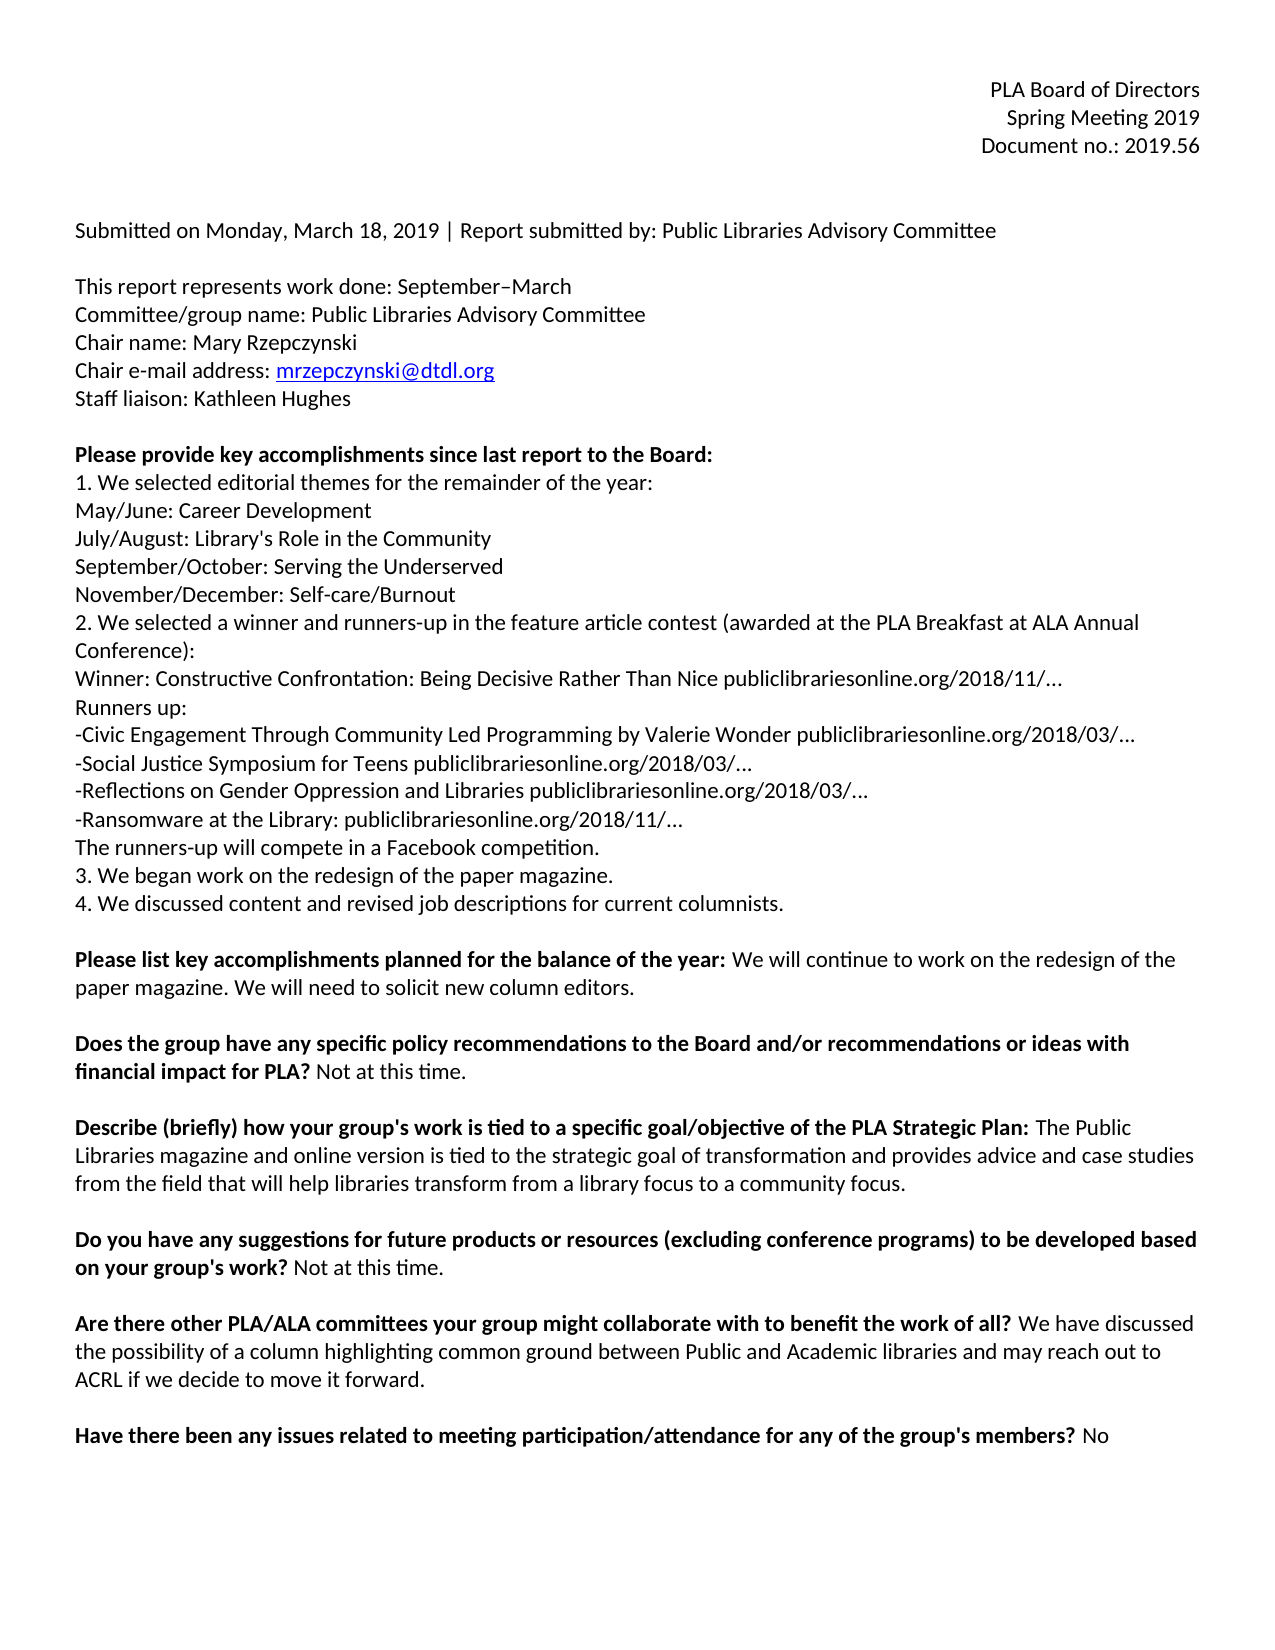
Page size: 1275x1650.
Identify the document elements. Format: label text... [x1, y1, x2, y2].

text Committee/group name: Public Libraries Advisory Committee [75, 300, 1200, 328]
text Are there other PLA/ALA committees your group might collaborate with to benefit the work of all? We have discussed the possibility of a column highlighting common ground between Public and Academic libraries and may reach out to ACRL if we decide to move it forward. [75, 1309, 1200, 1393]
text Chair e-mail address: mrzepczynski@dtdl.org [75, 356, 1200, 384]
text Have there been any issues related to meeting participation/attendance for any of the group's members? No [75, 1421, 1200, 1449]
text Chair name: Mary Rzepczynski [75, 328, 1200, 356]
text -Civic Engagement Through Community Led Programming by Valerie Wonder publiclibrariesonline.org/2018/03/... -Social Justice Symposium for Teens publiclibrariesonline.org/2018/03/... -Reflections on Gender Oppression and Libraries publiclibrariesonline.org/2018/03/... -Ransomware at the Library: publiclibrariesonline.org/2018/11/... [75, 721, 1200, 833]
text Runners up: [75, 693, 1200, 721]
text Submitted on Monday, March 18, 2019 | Report submitted by: Public Libraries Advisory Committee [75, 216, 1200, 244]
text 2. We selected a winner and runners-up in the feature article contest (awarded at the PLA Breakfast at ALA Annual Conference): Winner: Constructive Confrontation: Being Decisive Rather Than Nice publiclibrariesonline.org/2018/11/... [75, 608, 1200, 693]
text Do you have any suggestions for future products or resources (excluding conference programs) to be developed based on your group's work? Not at this time. [75, 1225, 1200, 1281]
text 4. We discussed content and revised job descriptions for current columnists. [75, 889, 1200, 917]
text This report represents work done: September–March [75, 272, 1200, 300]
text Describe (briefly) how your group's work is tied to a specific goal/objective of the PLA Strategic Plan: The Public Libraries magazine and online version is tied to the strategic goal of transformation and provides advice and case studies from the field that will help libraries transform from a library focus to a community focus. [75, 1113, 1200, 1197]
text Staff liaison: Kathleen Hughes [75, 384, 1200, 412]
text The runners-up will compete in a Facebook competition. [75, 833, 1200, 861]
text Please provide key accomplishments since last report to the Board: 1. We selected editorial themes for the remainder of the year: May/June: Career Development July/August: Library's Role in the Community September/October: Serving the Underserved November/December: Self-care/Burnout [75, 440, 1200, 608]
text 3. We began work on the redesign of the paper magazine. [75, 861, 1200, 889]
text Please list key accomplishments planned for the balance of the year: We will continue to work on the redesign of the paper magazine. We will need to solicit new column editors. [75, 945, 1200, 1001]
text Does the group have any specific policy recommendations to the Board and/or recommendations or ideas with financial impact for PLA? Not at this time. [75, 1029, 1200, 1085]
